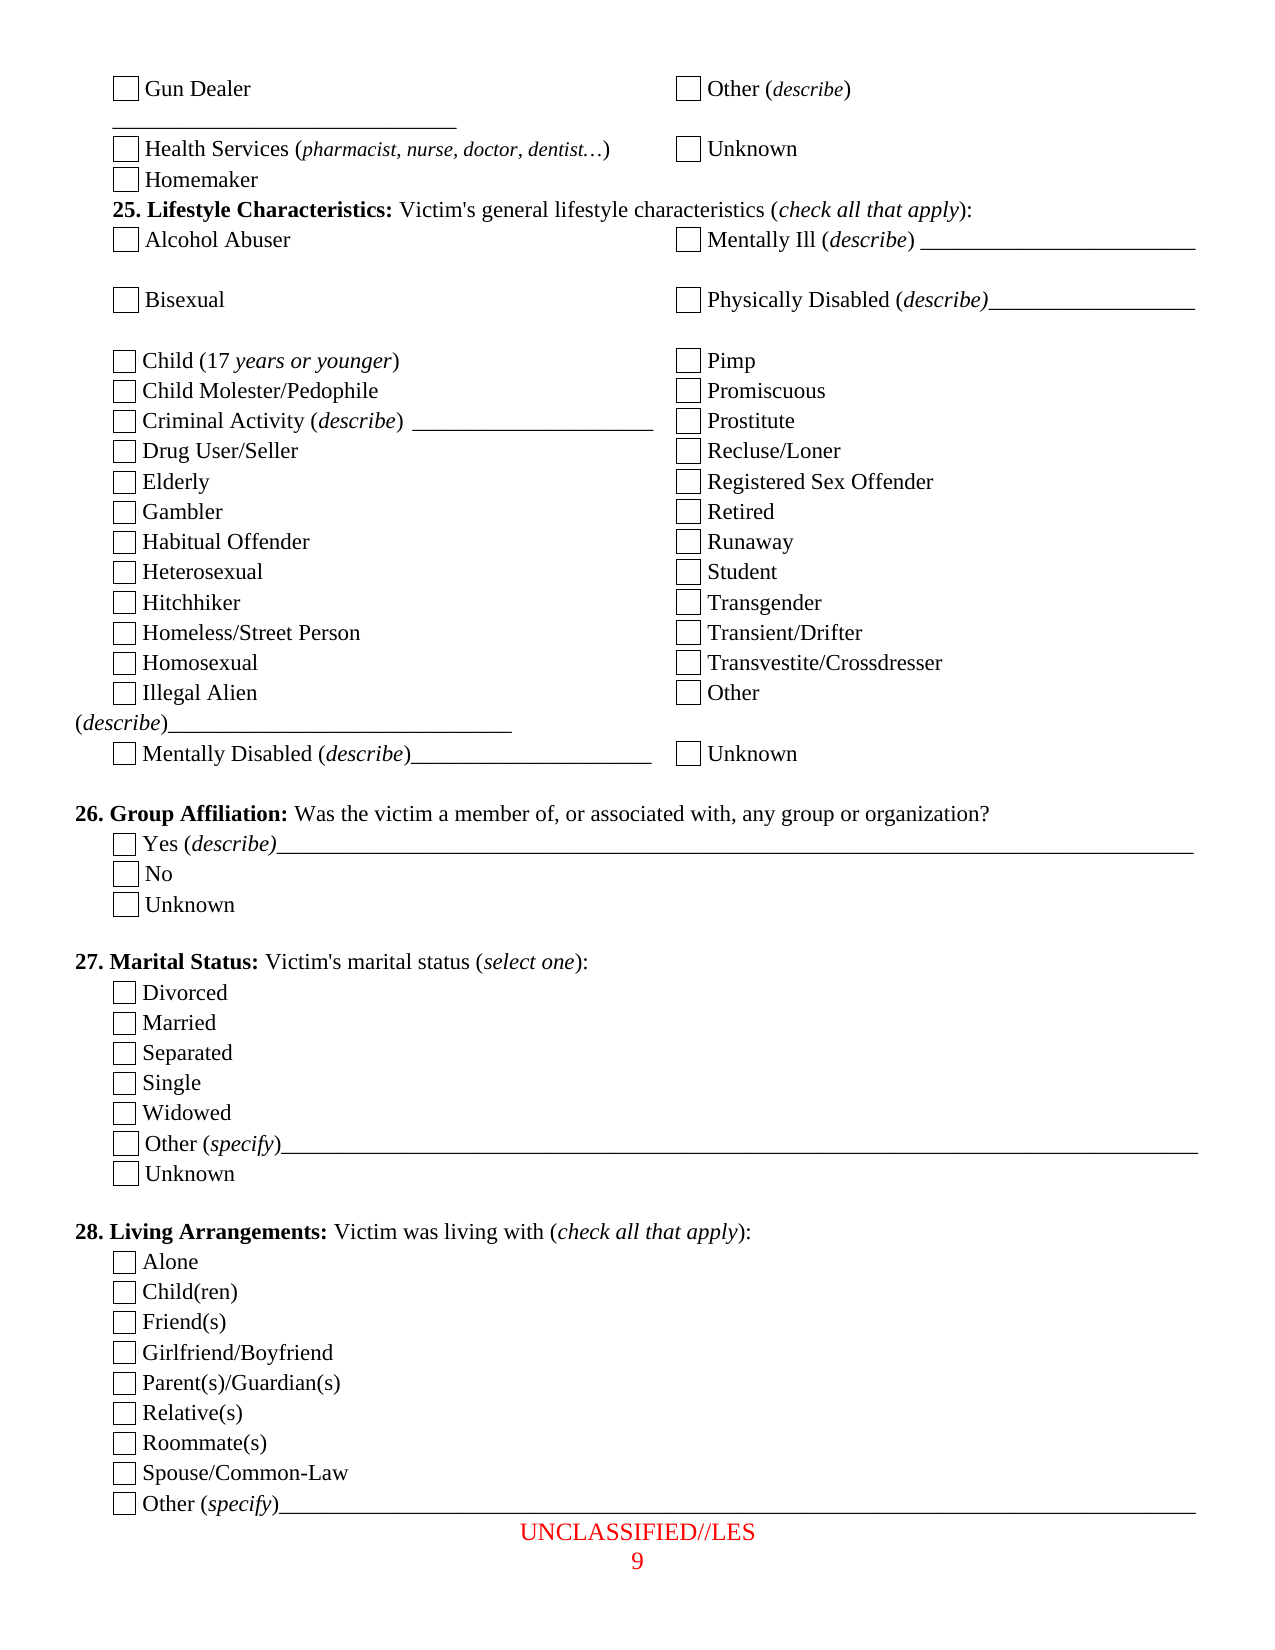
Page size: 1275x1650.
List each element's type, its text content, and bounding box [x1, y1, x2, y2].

text Relative(s) [75, 1399, 1200, 1425]
text Married [75, 1009, 1200, 1035]
text Single [75, 1069, 1200, 1096]
text Unknown [75, 1160, 1200, 1186]
text Bisexual Physically Disabled (describe)__________________ [112, 286, 1200, 343]
text Illegal Alien Other (describe)______________________________ [75, 679, 1200, 736]
text Child (17 years or younger) Pimp [75, 347, 1200, 373]
text Spouse/Common-Law [75, 1459, 1200, 1486]
text No [75, 860, 1200, 887]
text Habitual Offender Runaway [75, 528, 1200, 554]
text Hitchhiker Transgender [75, 588, 1200, 615]
text Gun Dealer Other (describe) ______________________________ [112, 75, 1200, 132]
text Parent(s)/Guardian(s) [75, 1369, 1200, 1395]
text Child(ren) [75, 1278, 1200, 1304]
text Homeless/Street Person Transient/Drifter [75, 619, 1200, 645]
text Gambler Retired [75, 498, 1200, 524]
text Other (specify)________________________________________________________________________________ [75, 1489, 1200, 1516]
text Criminal Activity (describe) _____________________ Prostitute [75, 407, 1200, 434]
text Girlfriend/Boyfriend [75, 1338, 1200, 1365]
text Roommate(s) [75, 1429, 1200, 1456]
text 26. Group Affiliation: Was the victim a member of, or associated with, any group or organization? [75, 800, 1200, 826]
text Health Services (pharmacist, nurse, doctor, dentist…) Unknown [112, 135, 1200, 162]
text Other (specify)________________________________________________________________________________ [75, 1130, 1200, 1156]
text Homosexual Transvestite/Crossdresser [75, 649, 1200, 675]
text Friend(s) [75, 1308, 1200, 1335]
text Child Molester/Pedophile Promiscuous [75, 377, 1200, 403]
text Elderly Registered Sex Offender [75, 468, 1200, 494]
text Separated [75, 1039, 1200, 1065]
text Unknown [75, 891, 1200, 917]
text Homemaker [75, 166, 1200, 192]
text 28. Living Arrangements: Victim was living with (check all that apply): [75, 1218, 1200, 1244]
text Heterosexual Student [75, 558, 1200, 585]
text 27. Marital Status: Victim's marital status (select one): [75, 948, 1200, 975]
text Drug User/Seller Recluse/Loner [75, 437, 1200, 464]
text 25. Lifestyle Characteristics: Victim's general lifestyle characteristics (check all that apply): [75, 196, 1200, 222]
text Divorced [75, 979, 1200, 1005]
text Alone [75, 1248, 1200, 1274]
text Yes (describe)________________________________________________________________________________ [75, 830, 1200, 857]
text Alcohol Abuser Mentally Ill (describe) ________________________ [112, 226, 1200, 283]
text Widowed [75, 1099, 1200, 1126]
text Mentally Disabled (describe)_____________________ Unknown [75, 739, 1200, 766]
